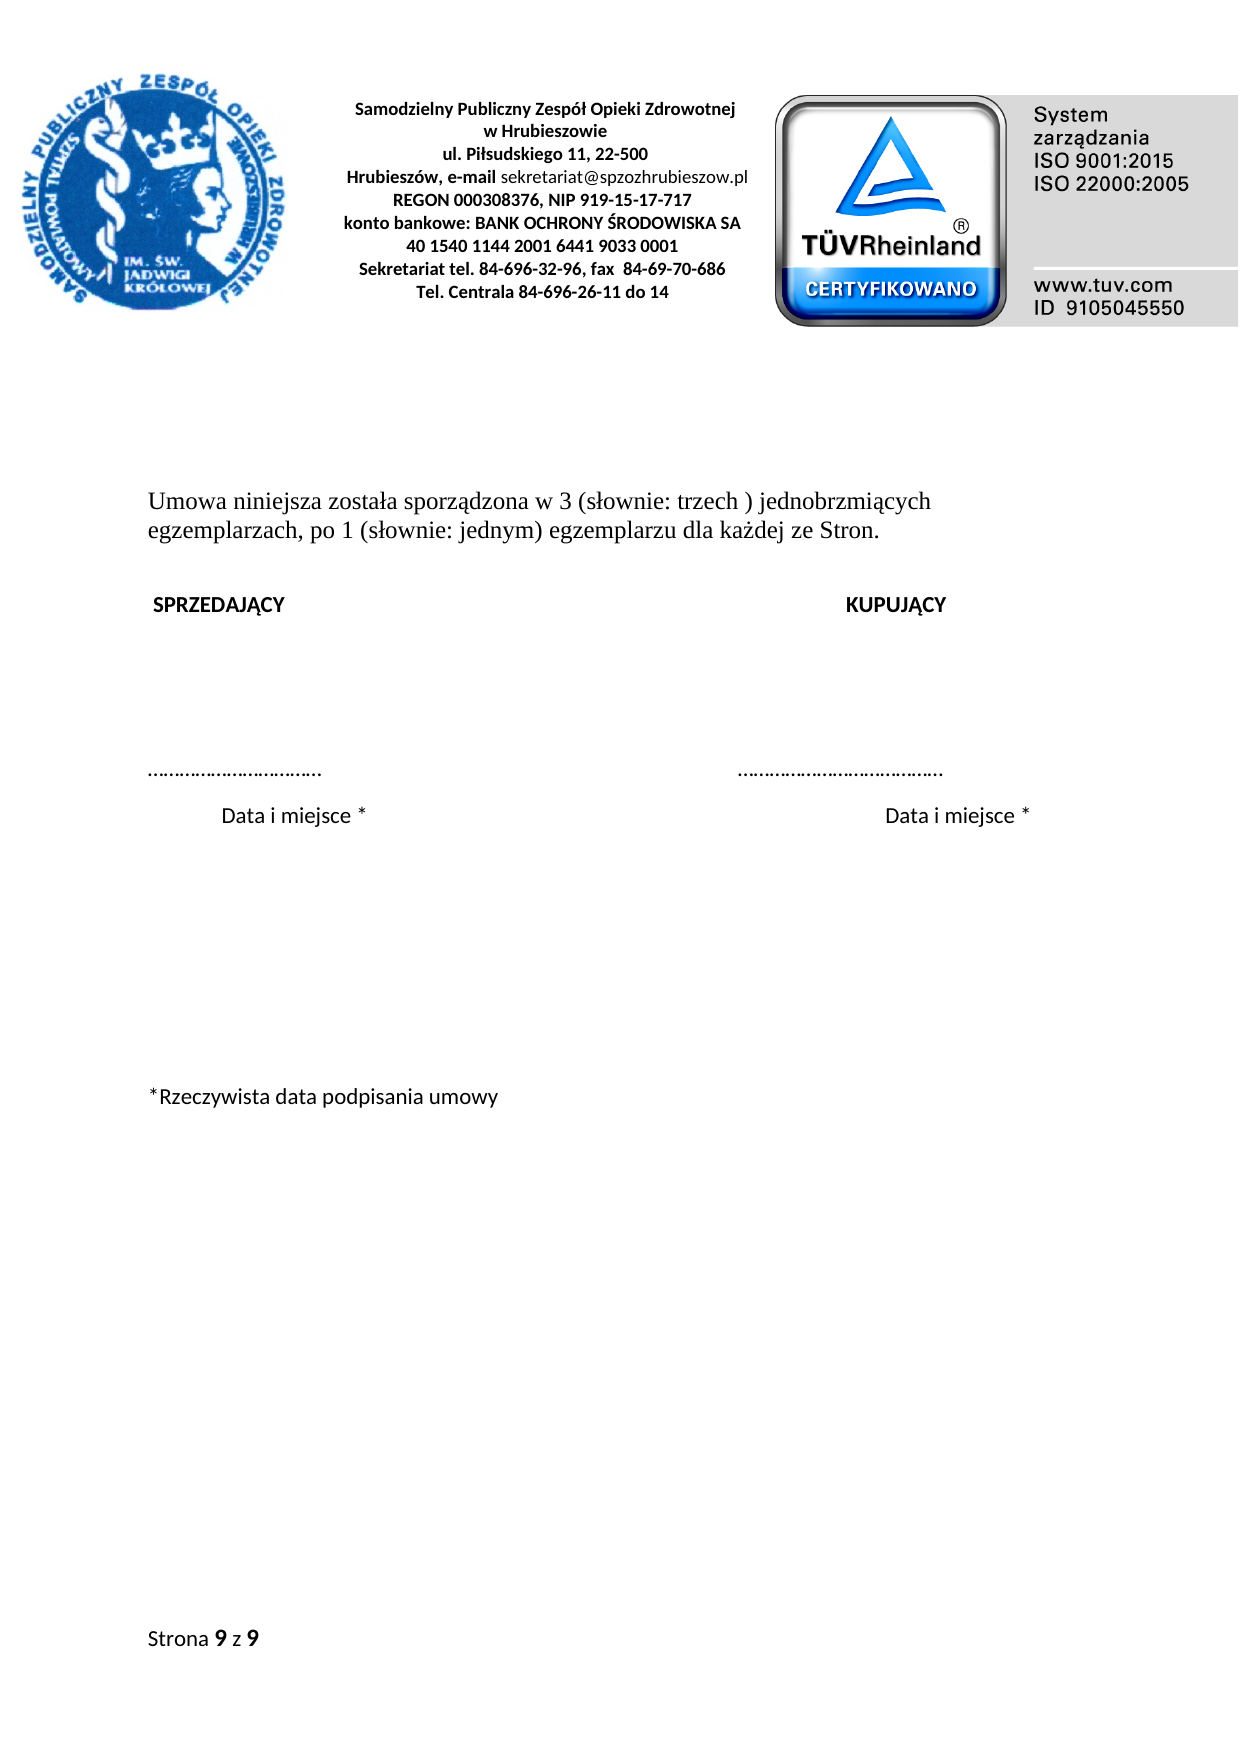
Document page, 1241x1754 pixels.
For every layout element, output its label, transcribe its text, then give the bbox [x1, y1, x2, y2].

text *Rzeczywista data podpisania umowy [148, 1082, 1078, 1110]
text SPRZEDAJĄCY KUPUJĄCY [148, 591, 1078, 619]
picture [17, 65, 288, 313]
text Umowa niniejsza została sporządzona w 3 (słownie: trzech ) jednobrzmiących egzemplarzach, po 1 (słownie: jednym) egzemplarzu dla każdej ze Stron. [148, 486, 1078, 544]
text …………………………… ………………………………… [148, 754, 1078, 782]
text Data i miejsce * Data i miejsce * [148, 801, 1078, 829]
picture [772, 92, 1238, 327]
